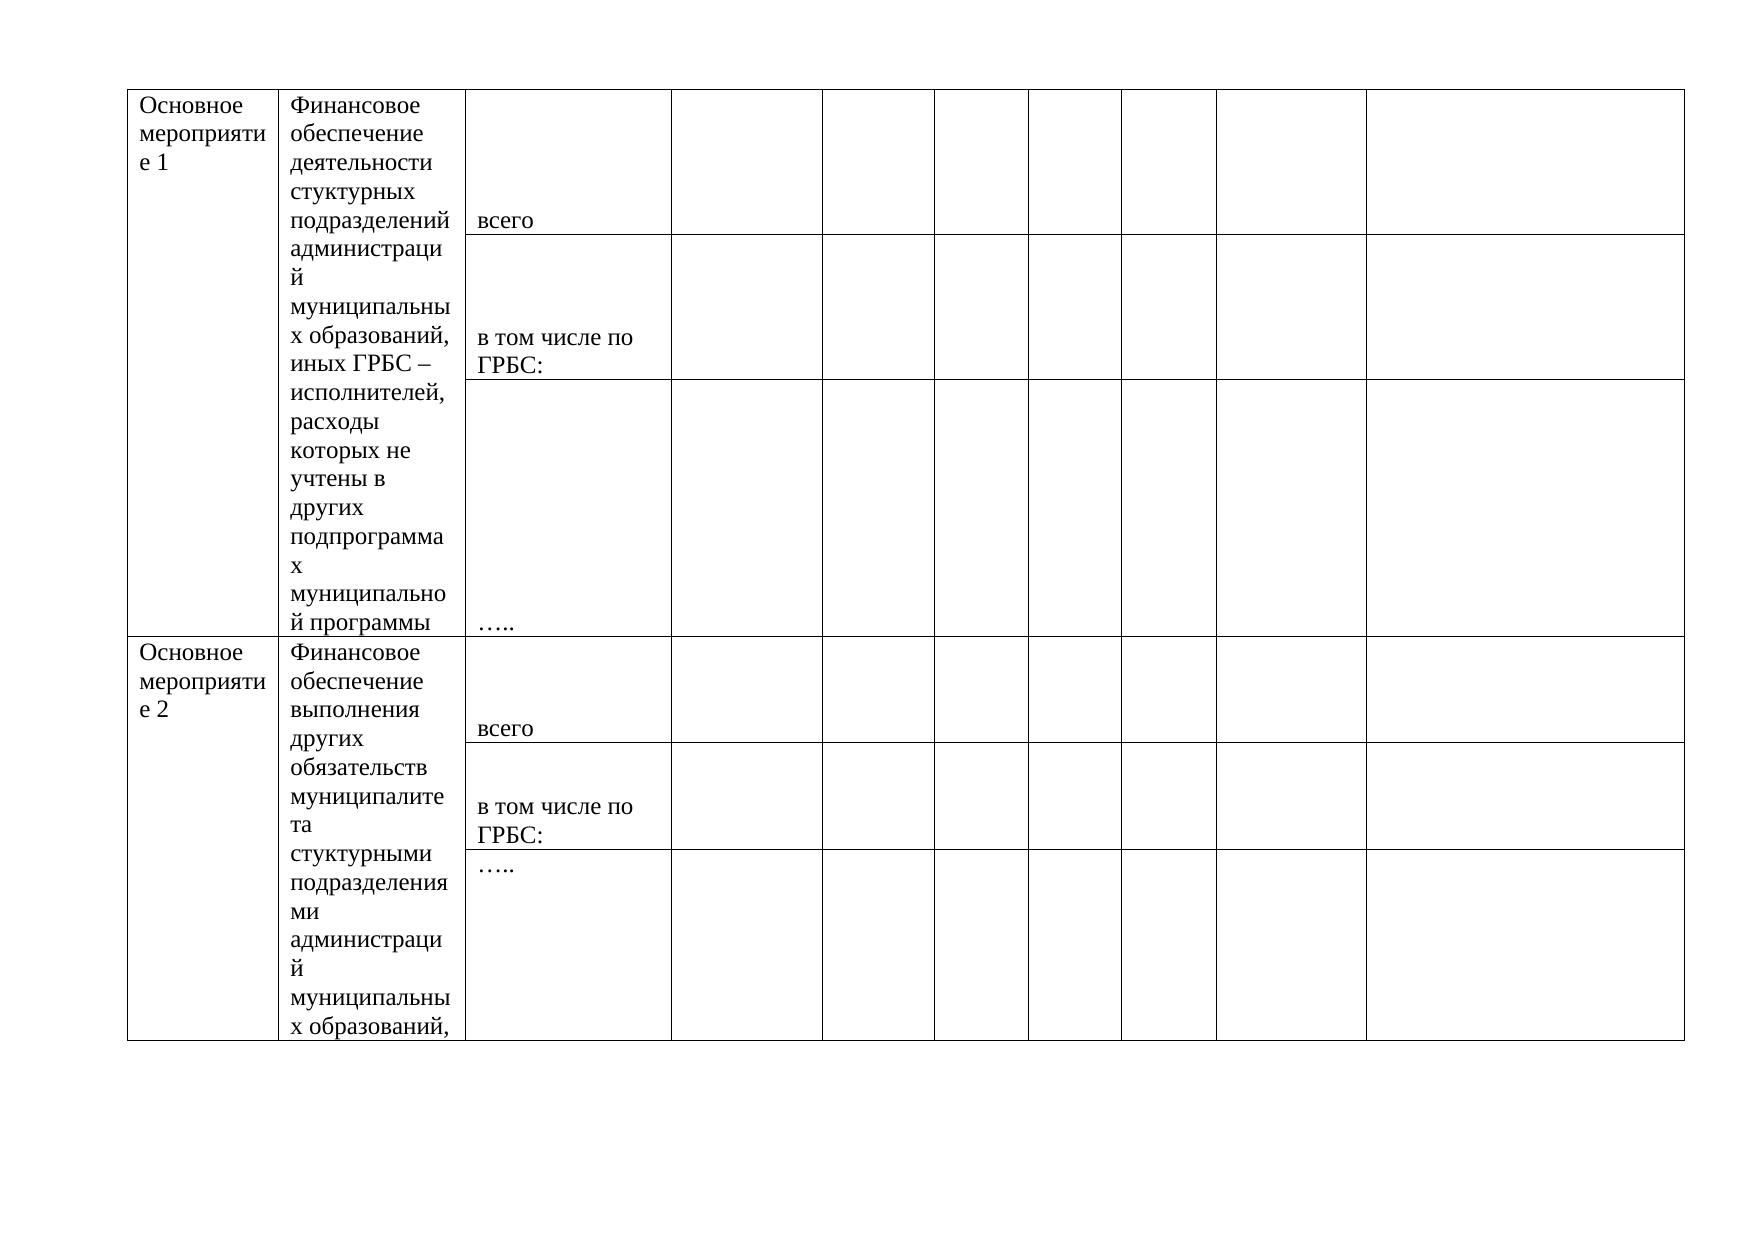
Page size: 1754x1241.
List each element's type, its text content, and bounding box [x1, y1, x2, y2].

table_cell Финансовое обеспечение деятельности стуктурных подразделений администраций муниципальных образований, иных ГРБС – исполнителей, расходы которых не учтены в других подпрограммах муниципальной программы [279, 90, 465, 636]
table_cell [672, 235, 822, 379]
table_cell [1367, 90, 1684, 234]
table_cell [672, 850, 822, 1039]
table_cell [1122, 235, 1216, 379]
table_cell всего [466, 90, 671, 234]
table_cell [1029, 380, 1121, 636]
table_cell [935, 90, 1028, 234]
table_cell [823, 850, 934, 1039]
table_cell [672, 90, 822, 234]
table_cell [1367, 235, 1684, 379]
table_cell [1029, 743, 1121, 848]
table_cell [1217, 850, 1366, 1039]
table_cell Финансовое обеспечение выполнения других обязательств муниципалитета стуктурными подразделениями администраций муниципальных образований, расходы которых не учтены в других подпрограммах муниципальной программы [279, 637, 465, 1039]
table_cell [1029, 637, 1121, 742]
table_cell [935, 743, 1028, 848]
table_cell в том числе по ГРБС: [466, 743, 671, 848]
table_cell [1217, 743, 1366, 848]
table_cell Основное мероприятие 1 [128, 90, 278, 636]
table_cell [1217, 637, 1366, 742]
table_cell [823, 743, 934, 848]
table_cell [1367, 850, 1684, 1039]
table_cell [1367, 380, 1684, 636]
table_cell [1029, 235, 1121, 379]
table_cell [1122, 637, 1216, 742]
table_cell [1122, 850, 1216, 1039]
table_cell ….. [466, 850, 671, 1039]
table_cell всего [466, 637, 671, 742]
table_cell [823, 637, 934, 742]
table_cell [823, 90, 934, 234]
table_cell [1122, 90, 1216, 234]
table_cell [1367, 637, 1684, 742]
table_cell [1029, 90, 1121, 234]
table_cell [1217, 90, 1366, 234]
table_cell [935, 380, 1028, 636]
table_cell [935, 637, 1028, 742]
table_cell [823, 380, 934, 636]
table_cell [1217, 380, 1366, 636]
table_cell ….. [466, 380, 671, 636]
table_cell [672, 743, 822, 848]
table_cell [1122, 743, 1216, 848]
table_cell [935, 850, 1028, 1039]
table_cell [672, 637, 822, 742]
table_cell [1029, 850, 1121, 1039]
table_cell [672, 380, 822, 636]
table_cell [935, 235, 1028, 379]
table_cell Основное мероприятие 2 [128, 637, 278, 1039]
table_cell [1217, 235, 1366, 379]
table_cell в том числе по ГРБС: [466, 235, 671, 379]
table_cell [823, 235, 934, 379]
table_cell [1367, 743, 1684, 848]
table_cell [1122, 380, 1216, 636]
